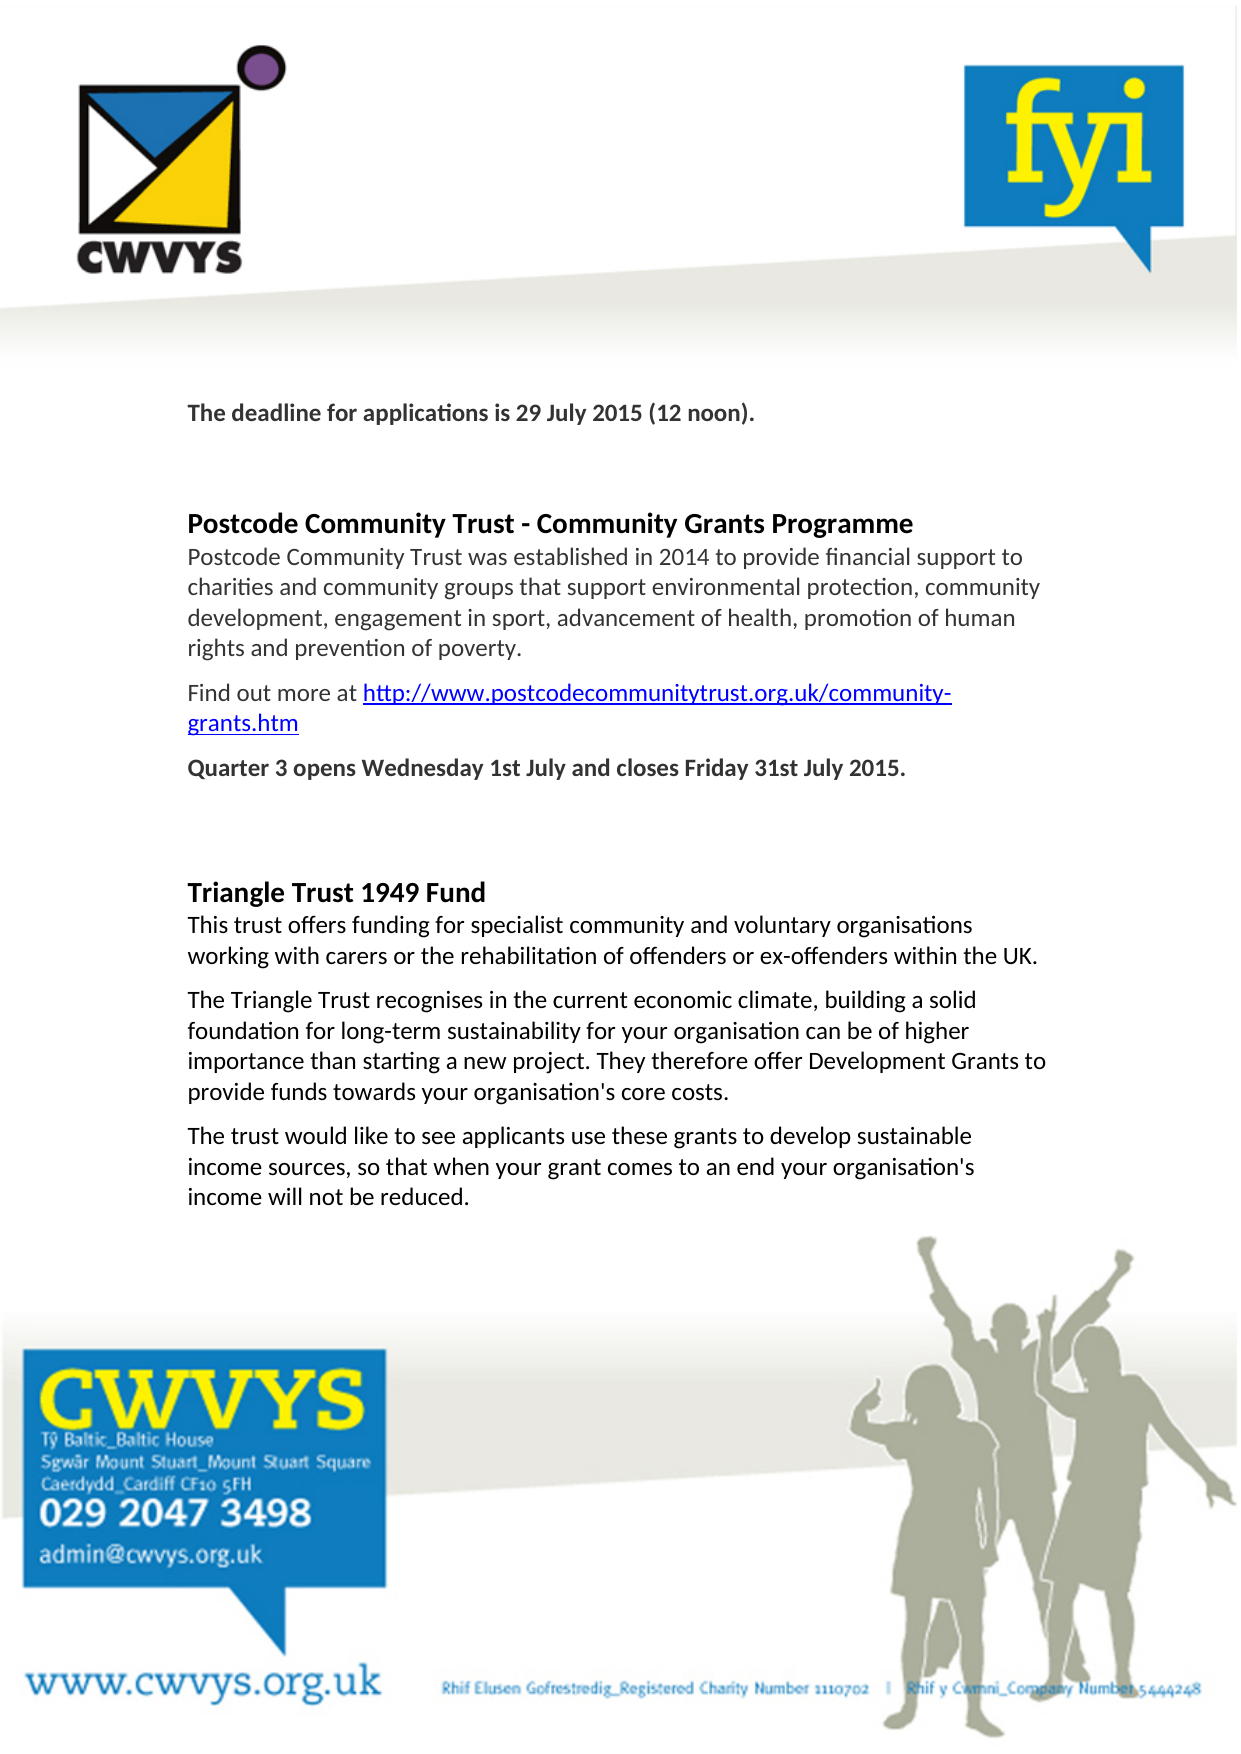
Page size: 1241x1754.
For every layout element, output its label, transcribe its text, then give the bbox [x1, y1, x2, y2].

text The trust would like to see applicants use these grants to develop sustainable income sources, so that when your grant comes to an end your organisation's income will not be reduced. [187, 1121, 1053, 1212]
picture [0, 6, 1237, 397]
text Triangle Trust 1949 Fund [187, 874, 1053, 909]
text Find out more at http://www.postcodecommunitytrust.org.uk/community-grants.htm [187, 677, 1053, 738]
text The deadline for applications is 29 July 2015 (12 noon). [187, 397, 1053, 427]
text This trust offers funding for specialist community and voluntary organisations working with carers or the rehabilitation of offenders or ex-offenders within the UK. [187, 909, 1053, 970]
text Quarter 3 opens Wednesday 1st July and closes Friday 31st July 2015. [187, 752, 1053, 783]
text Postcode Community Trust was established in 2014 to provide financial support to charities and community groups that support environmental protection, community development, engagement in sport, advancement of health, promotion of human rights and prevention of poverty. [187, 541, 1053, 663]
text Postcode Community Trust - Community Grants Programme [187, 505, 1053, 541]
picture [0, 1235, 1238, 1748]
text The Triangle Trust recognises in the current economic climate, building a solid foundation for long-term sustainability for your organisation can be of higher importance than starting a new project. They therefore offer Development Grants to provide funds towards your organisation's core costs. [187, 984, 1053, 1106]
